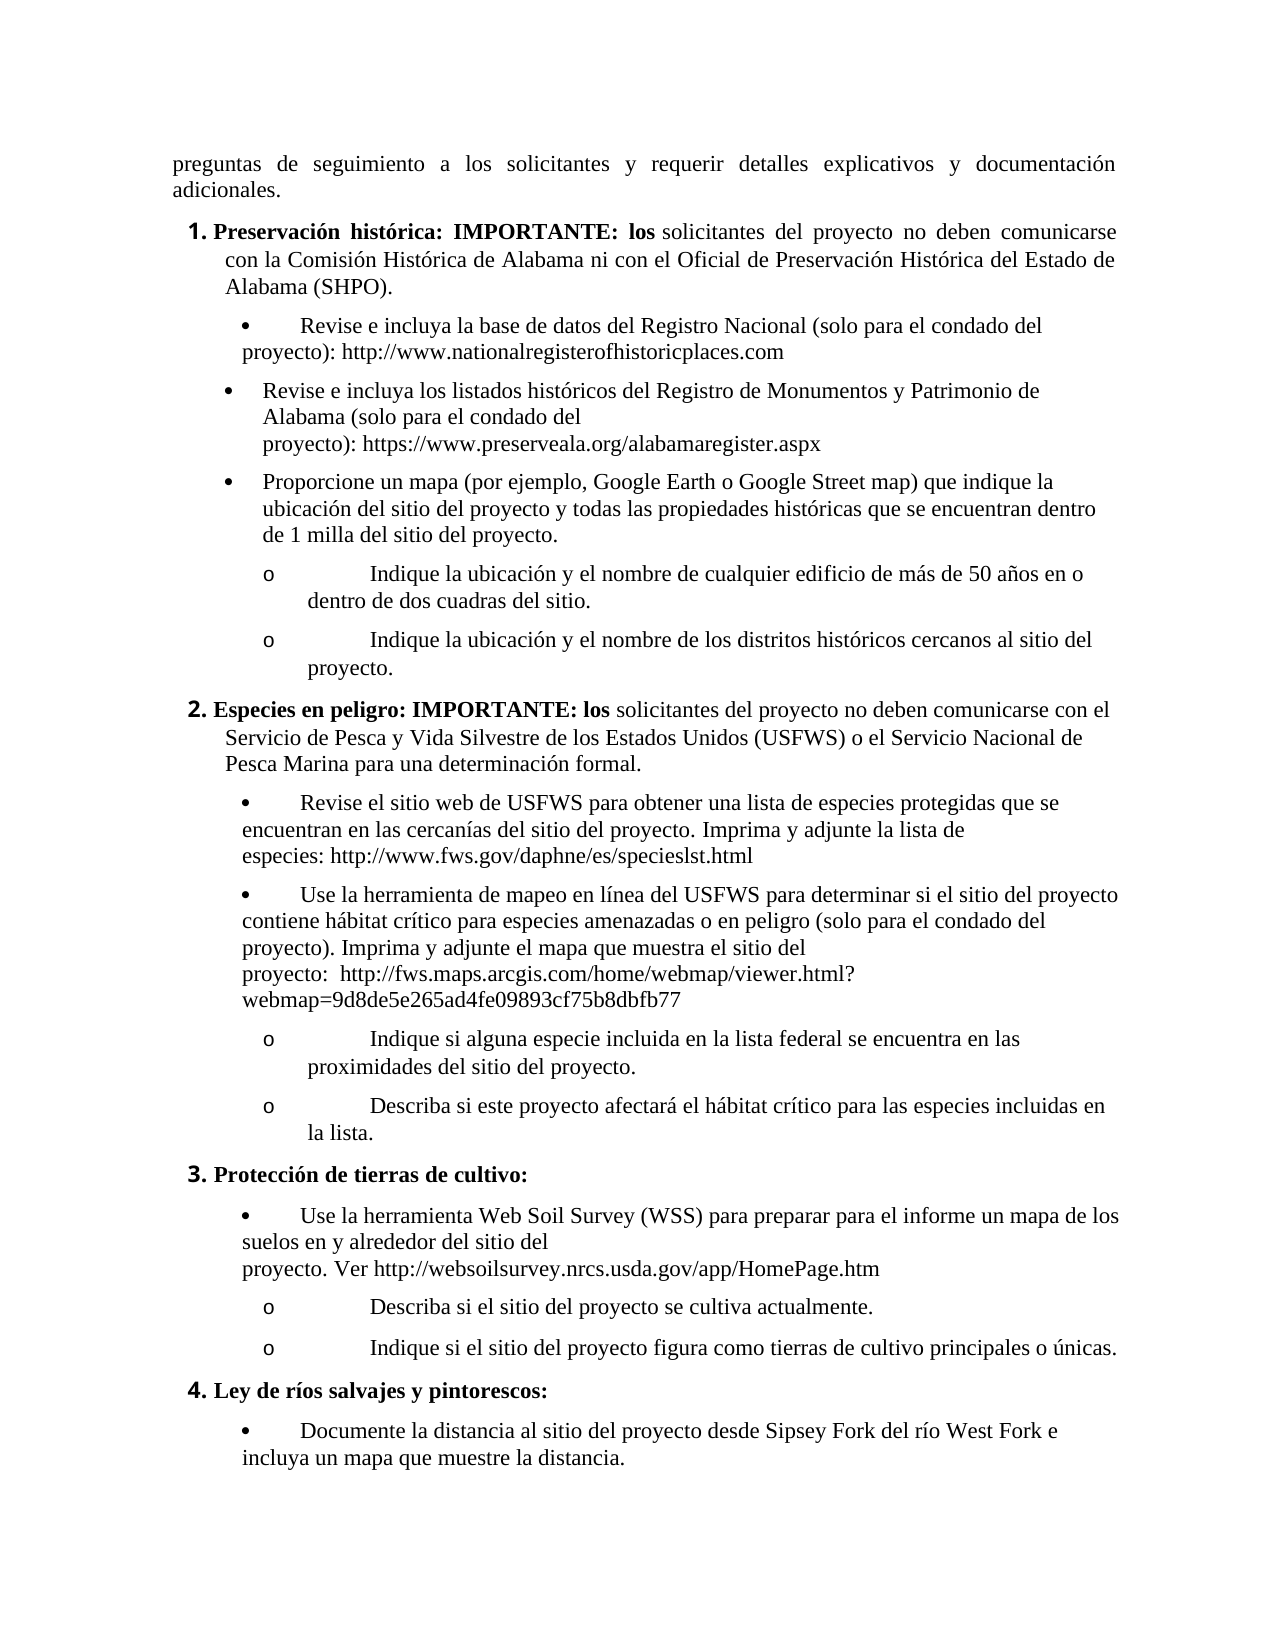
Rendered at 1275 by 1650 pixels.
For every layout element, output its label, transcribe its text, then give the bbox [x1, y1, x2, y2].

list Use la herramienta de mapeo en línea del USFWS para determinar si el sitio del proyecto contiene hábitat crítico para especies amenazadas o en peligro (solo para el condado del proyecto). Imprima y adjunte el mapa que muestra el sitio del proyecto: http://fws.maps.arcgis.com/home/webmap/viewer.html?webmap=9d8de5e265ad4fe09893cf75b8dbfb77 [242, 881, 1124, 1013]
text 3. Protección de tierras de cultivo: [187, 1158, 1125, 1189]
text 1. Preservación histórica: IMPORTANTE: los solicitantes del proyecto no deben comunicarse con la Comisión Histórica de Alabama ni con el Oficial de Preservación Histórica del Estado de Alabama (SHPO). [187, 215, 1117, 299]
list Describa si el sitio del proyecto se cultiva actualmente. [262, 1293, 1124, 1321]
list Revise el sitio web de USFWS para obtener una lista de especies protegidas que se encuentran en las cercanías del sitio del proyecto. Imprima y adjunte la lista de especies: http://www.fws.gov/daphne/es/specieslst.html [242, 789, 1124, 868]
list Use la herramienta Web Soil Survey (WSS) para preparar para el informe un mapa de los suelos en y alrededor del sitio del proyecto. Ver http://websoilsurvey.nrcs.usda.gov/app/HomePage.htm [242, 1202, 1124, 1281]
list Describa si este proyecto afectará el hábitat crítico para las especies incluidas en la lista. [262, 1092, 1124, 1146]
list Proporcione un mapa (por ejemplo, Google Earth o Google Street map) que indique la ubicación del sitio del proyecto y todas las propiedades históricas que se encuentran dentro de 1 milla del sitio del proyecto. [225, 468, 1124, 547]
list Documente la distancia al sitio del proyecto desde Sipsey Fork del río West Fork e incluya un mapa que muestre la distancia. [242, 1417, 1124, 1470]
text 2. Especies en peligro: IMPORTANTE: los solicitantes del proyecto no deben comunicarse con el Servicio de Pesca y Vida Silvestre de los Estados Unidos (USFWS) o el Servicio Nacional de Pesca Marina para una determinación formal. [187, 693, 1117, 777]
list Indique si alguna especie incluida en la lista federal se encuentra en las proximidades del sitio del proyecto. [262, 1025, 1124, 1079]
list Revise e incluya los listados históricos del Registro de Monumentos y Patrimonio de Alabama (solo para el condado del proyecto): https://www.preserveala.org/alabamaregister.aspx [225, 377, 1124, 456]
list Indique la ubicación y el nombre de los distritos históricos cercanos al sitio del proyecto. [262, 626, 1124, 680]
list Revise e incluya la base de datos del Registro Nacional (solo para el condado del proyecto): http://www.nationalregisterofhistoricplaces.com [242, 312, 1124, 364]
text 4. Ley de ríos salvajes y pintorescos: [187, 1374, 1125, 1405]
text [172, 150, 1117, 203]
list Indique la ubicación y el nombre de cualquier edificio de más de 50 años en o dentro de dos cuadras del sitio. [262, 560, 1124, 614]
list Indique si el sitio del proyecto figura como tierras de cultivo principales o únicas. [262, 1333, 1124, 1361]
